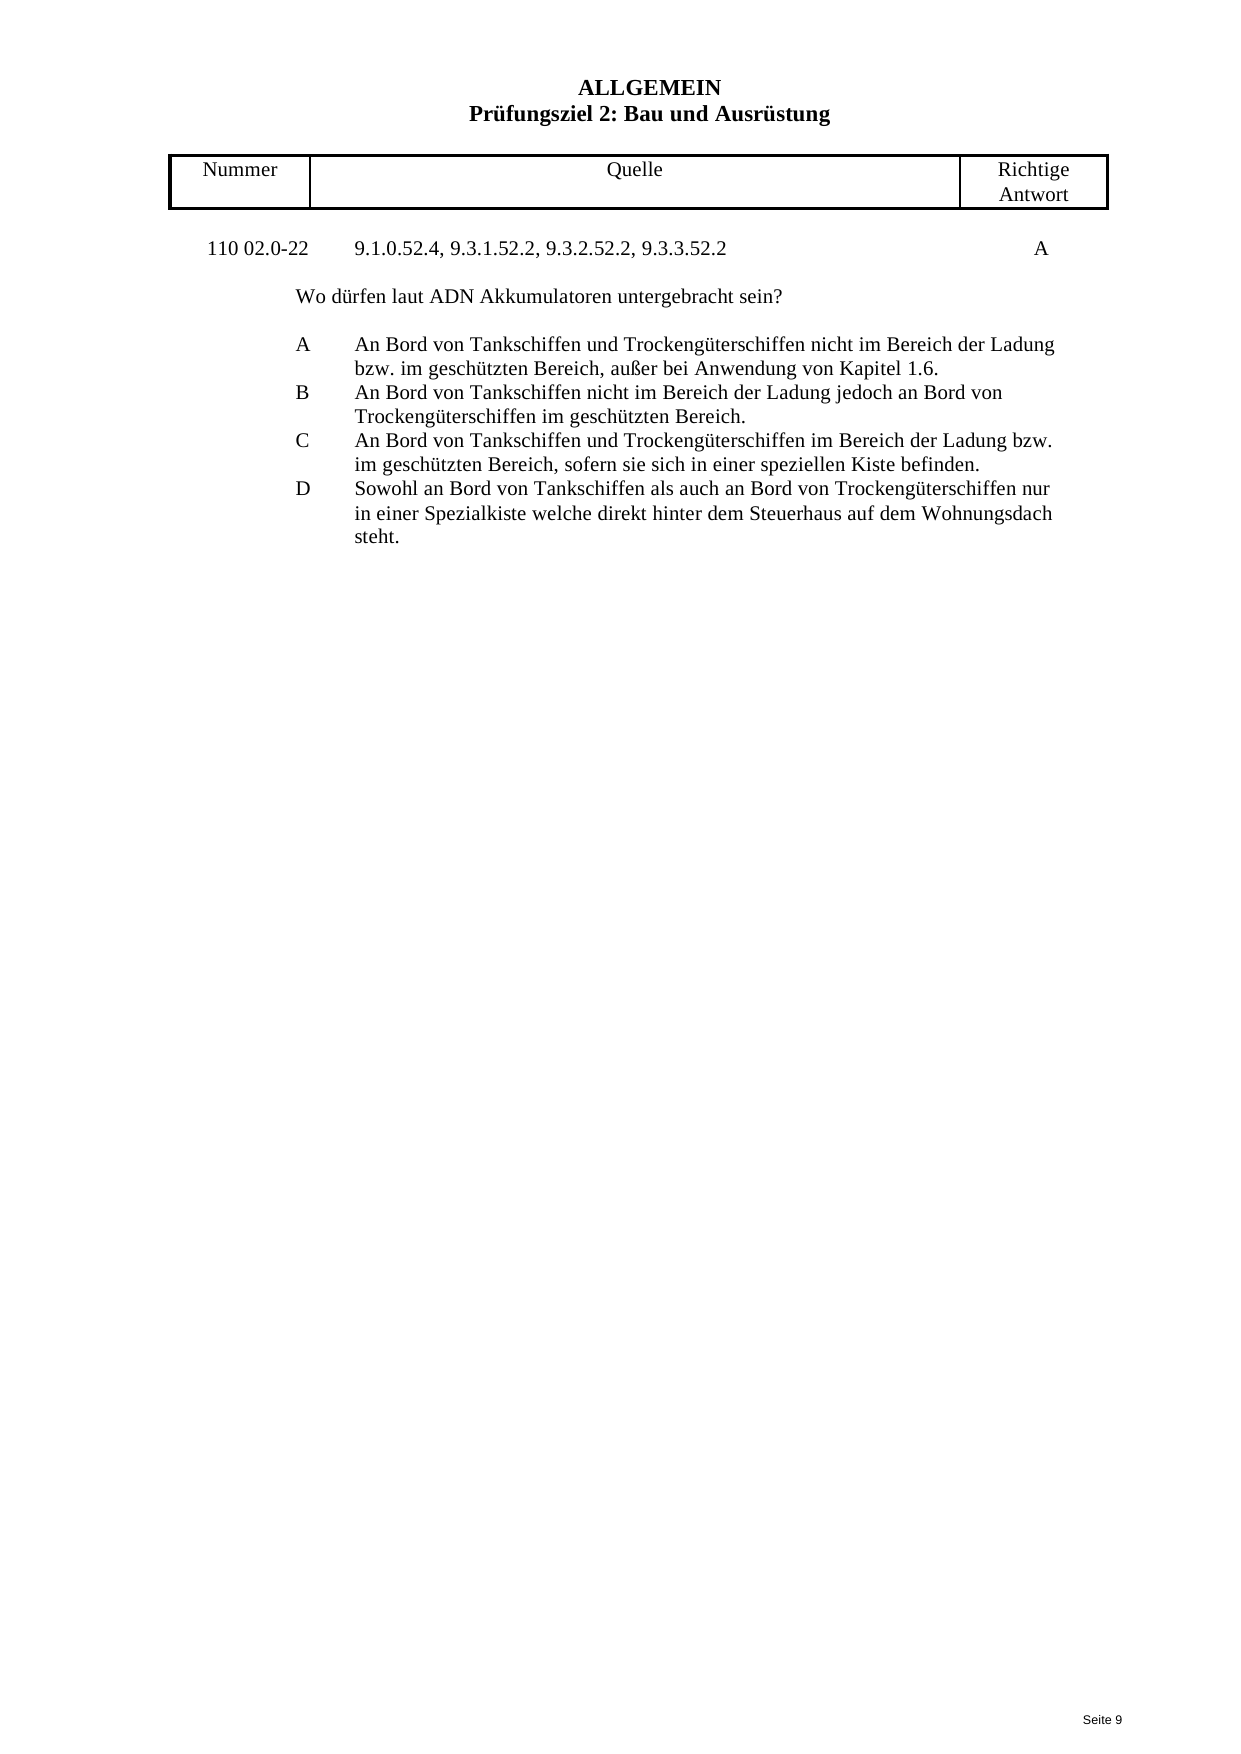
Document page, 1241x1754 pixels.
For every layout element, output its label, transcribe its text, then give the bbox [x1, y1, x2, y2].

text D Sowohl an Bord von Tankschiffen als auch an Bord von Trockengüterschiffen nur in einer Spezialkiste welche direkt hinter dem Steuerhaus auf dem Wohnungsdach steht. [177, 476, 1063, 548]
text C An Bord von Tankschiffen und Trockengüterschiffen im Bereich der Ladung bzw. im geschützten Bereich, sofern sie sich in einer speziellen Kiste befinden. [177, 428, 1063, 476]
text B An Bord von Tankschiffen nicht im Bereich der Ladung jedoch an Bord von Trockengüterschiffen im geschützten Bereich. [177, 380, 1063, 428]
text 110 02.0-22 9.1.0.52.4, 9.3.1.52.2, 9.3.2.52.2, 9.3.3.52.2 A [177, 235, 1063, 260]
text Wo dürfen laut ADN Akkumulatoren untergebracht sein? [177, 284, 1063, 308]
text A An Bord von Tankschiffen und Trockengüterschiffen nicht im Bereich der Ladung bzw. im geschützten Bereich, außer bei Anwendung von Kapitel 1.6. [177, 332, 1063, 380]
